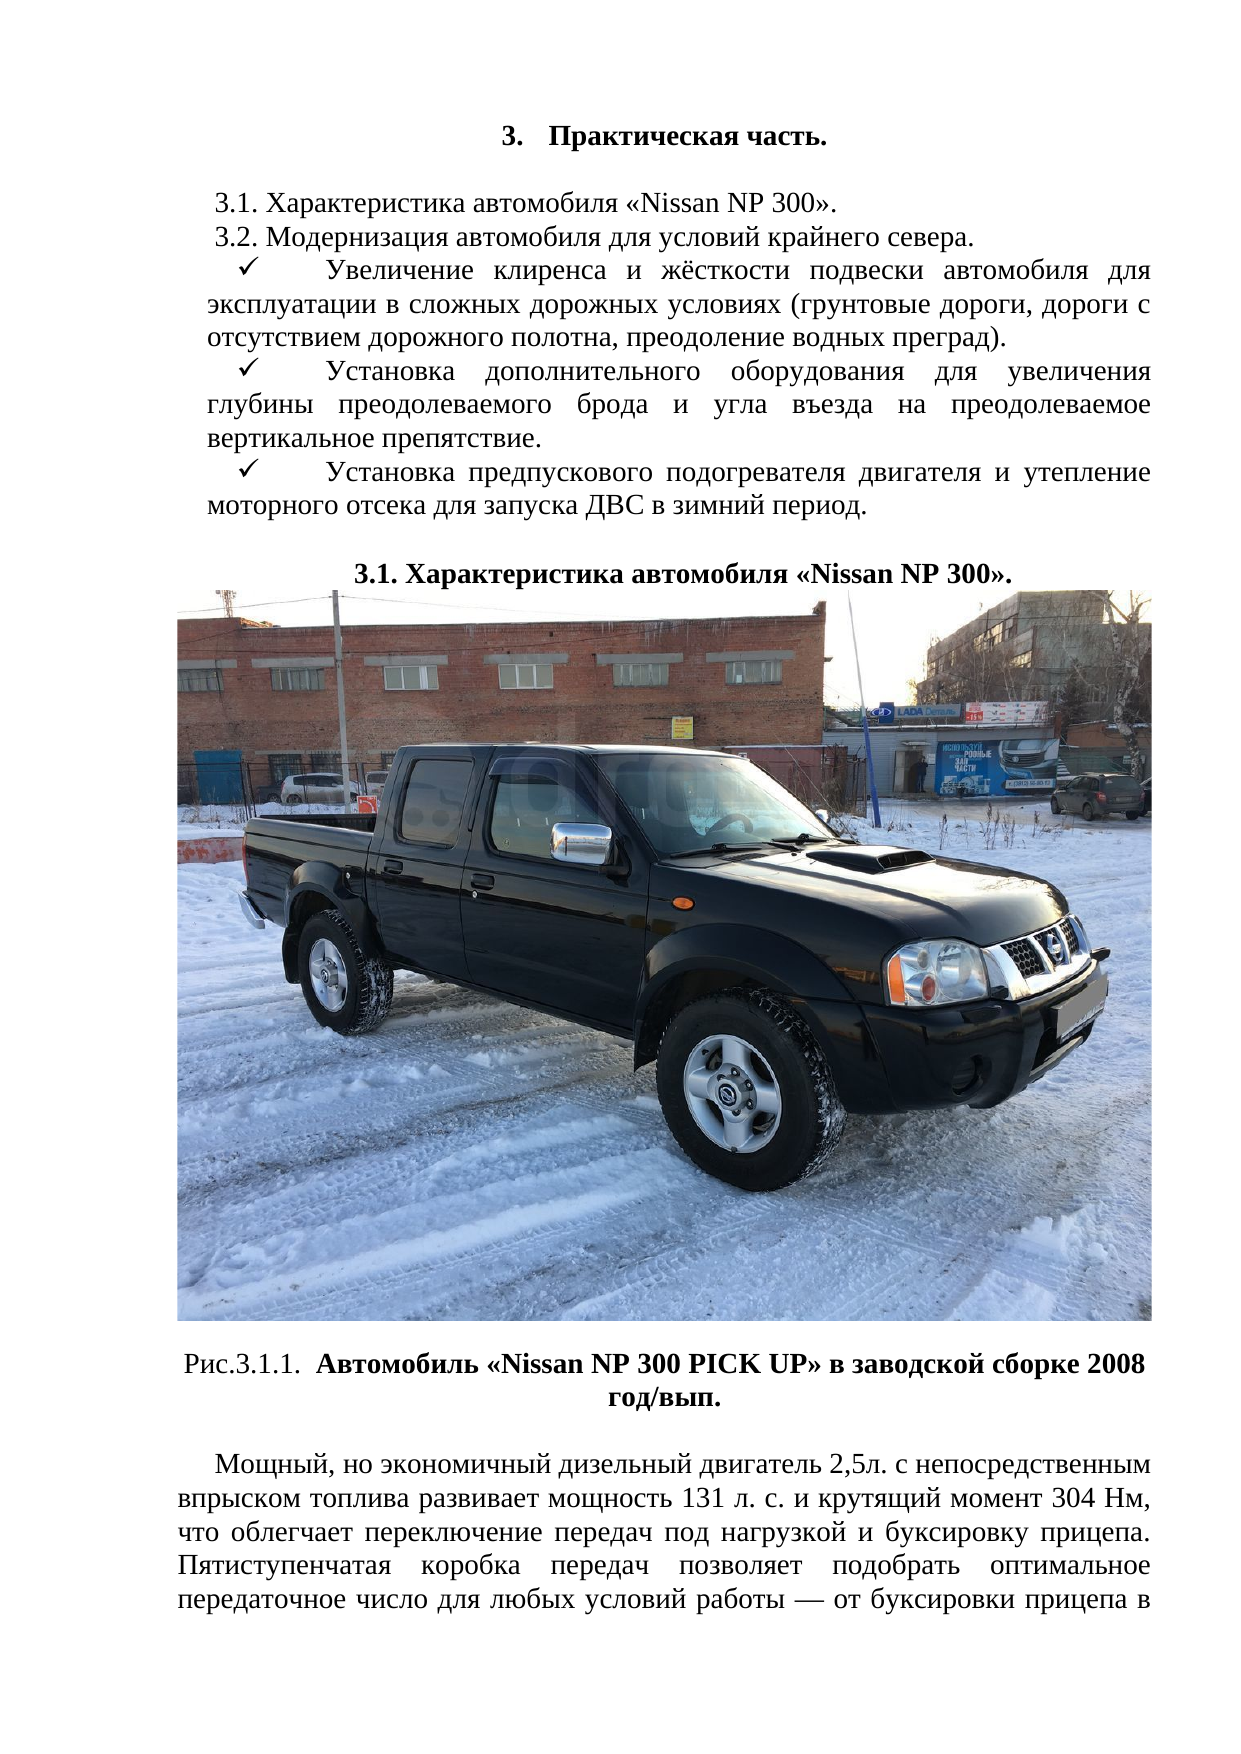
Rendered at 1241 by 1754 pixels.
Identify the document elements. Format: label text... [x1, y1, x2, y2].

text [177, 1447, 1152, 1614]
text 3.2. Модернизация автомобиля для условий крайнего севера. [177, 219, 1152, 252]
text Рис.3.1.1. Автомобиль «Nissan NP 300 PICK UP» в заводской сборке 2008 год/вып. [177, 1346, 1152, 1413]
list Практическая часть. [177, 118, 1152, 152]
list Установка предпускового подогревателя двигателя и утепление моторного отсека для запуска ДВС в зимний период. [207, 454, 1152, 521]
text 3.1. Характеристика автомобиля «Nissan NP 300». [177, 557, 1152, 590]
list Увеличение клиренса и жёсткости подвески автомобиля для эксплуатации в сложных дорожных условиях (грунтовые дороги, дороги с отсутствием дорожного полотна, преодоление водных преград). [207, 252, 1152, 353]
text 3.1. Характеристика автомобиля «Nissan NP 300». [177, 185, 1152, 219]
list Установка дополнительного оборудования для увеличения глубины преодолеваемого брода и угла въезда на преодолеваемое вертикальное препятствие. [207, 353, 1152, 454]
picture [177, 590, 1152, 1321]
